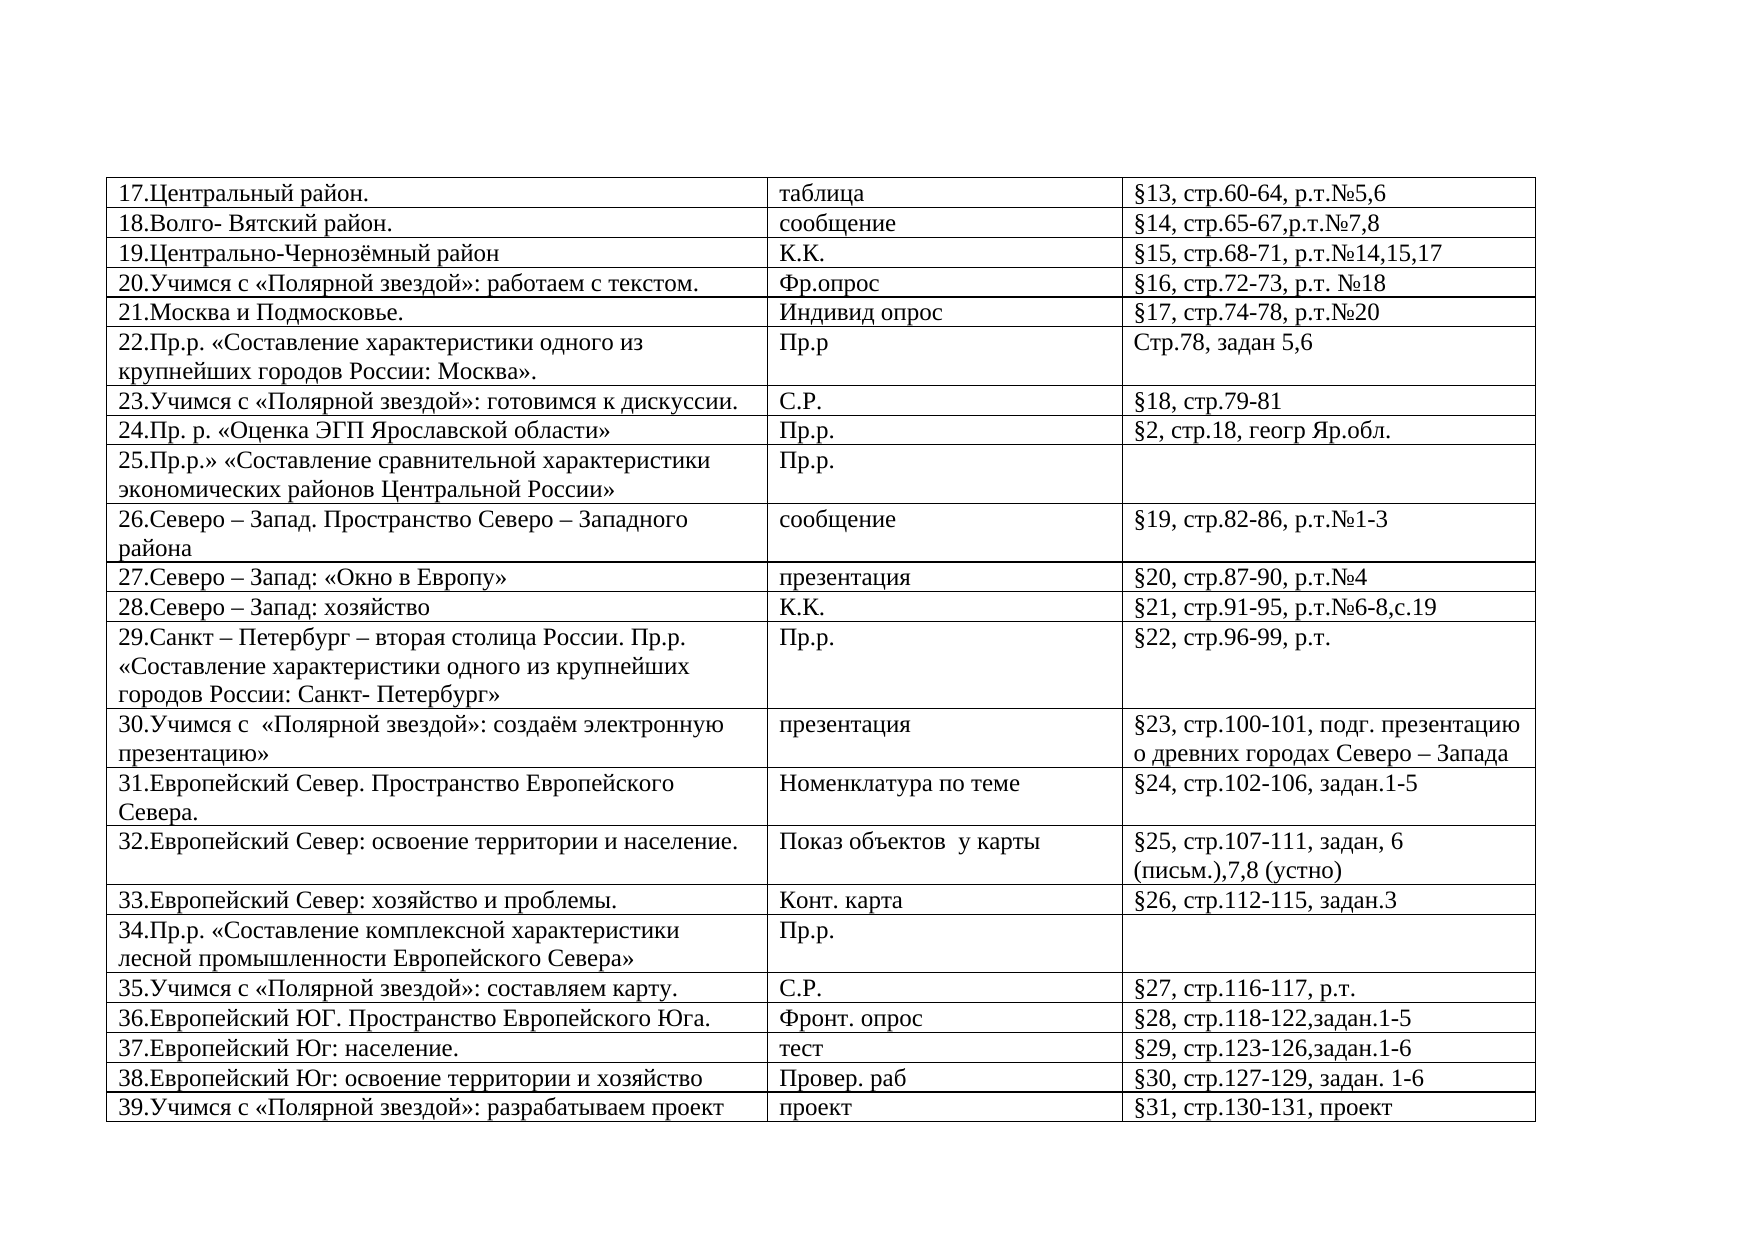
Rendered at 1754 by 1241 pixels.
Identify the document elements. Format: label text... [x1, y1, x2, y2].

table_cell Фр.опрос [768, 268, 1122, 296]
table_cell К.К. [768, 592, 1122, 621]
table_cell [1123, 915, 1535, 972]
table_cell Пр.р [768, 327, 1122, 385]
table_cell сообщение [768, 208, 1122, 237]
table_cell 36.Европейский ЮГ. Пространство Европейского Юга. [107, 1003, 767, 1032]
table_cell §13, стр.60-64, р.т.№5,6 [1123, 178, 1535, 207]
table_cell 31.Европейский Север. Пространство Европейского Севера. [107, 768, 767, 825]
table_cell 35.Учимся с «Полярной звездой»: составляем карту. [107, 973, 767, 1002]
table_cell §31, стр.130-131, проект [1123, 1093, 1535, 1121]
table_cell §27, стр.116-117, р.т. [1123, 973, 1535, 1002]
table_cell 37.Европейский Юг: население. [107, 1033, 767, 1062]
table_cell Номенклатура по теме [768, 768, 1122, 825]
table_cell 30.Учимся с «Полярной звездой»: создаём электронную презентацию» [107, 709, 767, 767]
table_cell §20, стр.87-90, р.т.№4 [1123, 563, 1535, 591]
table_cell тест [768, 1033, 1122, 1062]
table_cell 17.Центральный район. [107, 178, 767, 207]
table_cell проект [768, 1093, 1122, 1121]
table_cell С.Р. [768, 386, 1122, 414]
table_cell 21.Москва и Подмосковье. [107, 298, 767, 326]
table_cell 28.Северо – Запад: хозяйство [107, 592, 767, 621]
table_cell §22, стр.96-99, р.т. [1123, 622, 1535, 708]
table_cell §17, стр.74-78, р.т.№20 [1123, 298, 1535, 326]
table_cell §24, стр.102-106, задан.1-5 [1123, 768, 1535, 825]
table_cell §19, стр.82-86, р.т.№1-3 [1123, 504, 1535, 561]
table_cell 38.Европейский Юг: освоение территории и хозяйство [107, 1063, 767, 1091]
table_cell §25, стр.107-111, задан, 6 (письм.),7,8 (устно) [1123, 826, 1535, 884]
table_cell Провер. раб [768, 1063, 1122, 1091]
table_cell 26.Северо – Запад. Пространство Северо – Западного района [107, 504, 767, 561]
table_cell Пр.р. [768, 416, 1122, 444]
table_cell 24.Пр. р. «Оценка ЭГП Ярославской области» [107, 416, 767, 444]
table_cell 25.Пр.р.» «Составление сравнительной характеристики экономических районов Центральной России» [107, 445, 767, 503]
table_cell §26, стр.112-115, задан.3 [1123, 885, 1535, 914]
table_cell Показ объектов у карты [768, 826, 1122, 884]
table_cell 39.Учимся с «Полярной звездой»: разрабатываем проект [107, 1093, 767, 1121]
table_cell [1123, 445, 1535, 503]
table_cell презентация [768, 563, 1122, 591]
table_cell 32.Европейский Север: освоение территории и население. [107, 826, 767, 884]
table_cell Стр.78, задан 5,6 [1123, 327, 1535, 385]
table_cell 18.Волго- Вятский район. [107, 208, 767, 237]
table_cell §21, стр.91-95, р.т.№6-8,с.19 [1123, 592, 1535, 621]
table_cell таблица [768, 178, 1122, 207]
table_cell §30, стр.127-129, задан. 1-6 [1123, 1063, 1535, 1091]
table_cell §16, стр.72-73, р.т. №18 [1123, 268, 1535, 296]
table_cell 23.Учимся с «Полярной звездой»: готовимся к дискуссии. [107, 386, 767, 414]
table_cell Пр.р. [768, 915, 1122, 972]
table_cell §29, стр.123-126,задан.1-6 [1123, 1033, 1535, 1062]
table_cell К.К. [768, 238, 1122, 267]
table_cell Конт. карта [768, 885, 1122, 914]
table_cell С.Р. [768, 973, 1122, 1002]
table_cell §18, стр.79-81 [1123, 386, 1535, 414]
table_cell сообщение [768, 504, 1122, 561]
table_cell 22.Пр.р. «Составление характеристики одного из крупнейших городов России: Москва». [107, 327, 767, 385]
table_cell §14, стр.65-67,р.т.№7,8 [1123, 208, 1535, 237]
table_cell 33.Европейский Север: хозяйство и проблемы. [107, 885, 767, 914]
table_cell §28, стр.118-122,задан.1-5 [1123, 1003, 1535, 1032]
table_cell презентация [768, 709, 1122, 767]
table_cell §15, стр.68-71, р.т.№14,15,17 [1123, 238, 1535, 267]
table_cell Пр.р. [768, 622, 1122, 708]
table_cell 19.Центрально-Чернозёмный район [107, 238, 767, 267]
table_cell Пр.р. [768, 445, 1122, 503]
table_cell 34.Пр.р. «Составление комплексной характеристики лесной промышленности Европейского Севера» [107, 915, 767, 972]
table_cell Фронт. опрос [768, 1003, 1122, 1032]
table_cell 29.Санкт – Петербург – вторая столица России. Пр.р. «Составление характеристики одного из крупнейших городов России: Санкт- Петербург» [107, 622, 767, 708]
table_cell §2, стр.18, геогр Яр.обл. [1123, 416, 1535, 444]
table_cell 20.Учимся с «Полярной звездой»: работаем с текстом. [107, 268, 767, 296]
table_cell §23, стр.100-101, подг. презентацию о древних городах Северо – Запада [1123, 709, 1535, 767]
table_cell Индивид опрос [768, 298, 1122, 326]
table_cell 27.Северо – Запад: «Окно в Европу» [107, 563, 767, 591]
